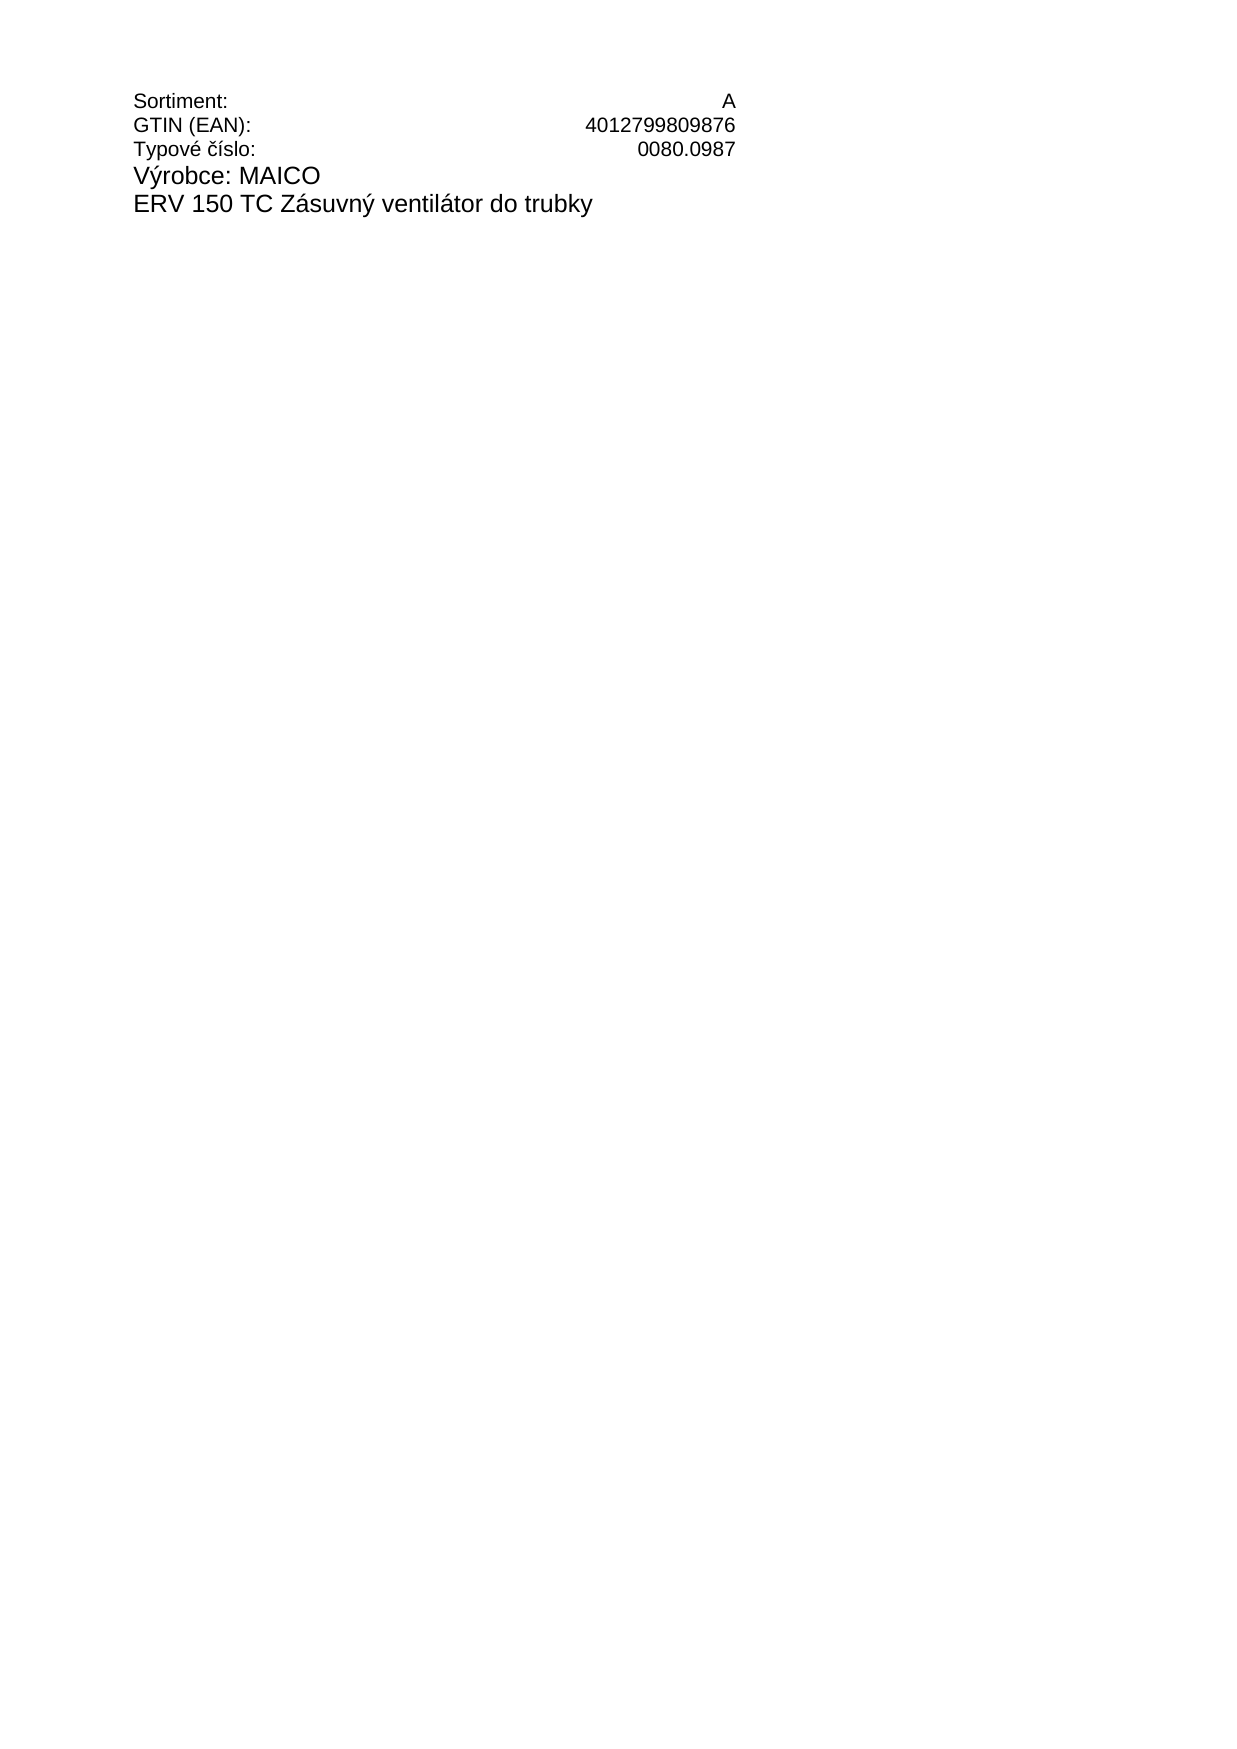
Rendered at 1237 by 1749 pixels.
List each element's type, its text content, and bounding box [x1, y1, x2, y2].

table_cell 0080.0987 [434, 137, 747, 161]
table_cell Sortiment: [122, 89, 434, 113]
table_cell 4012799809876 [434, 113, 747, 137]
table_cell GTIN (EAN): [122, 113, 434, 137]
table_cell Typové číslo: [122, 137, 434, 161]
text ERV 150 TC Zásuvný ventilátor do trubky [133, 189, 1148, 218]
table_cell A [434, 89, 747, 113]
text Výrobce: MAICO [133, 161, 1148, 189]
